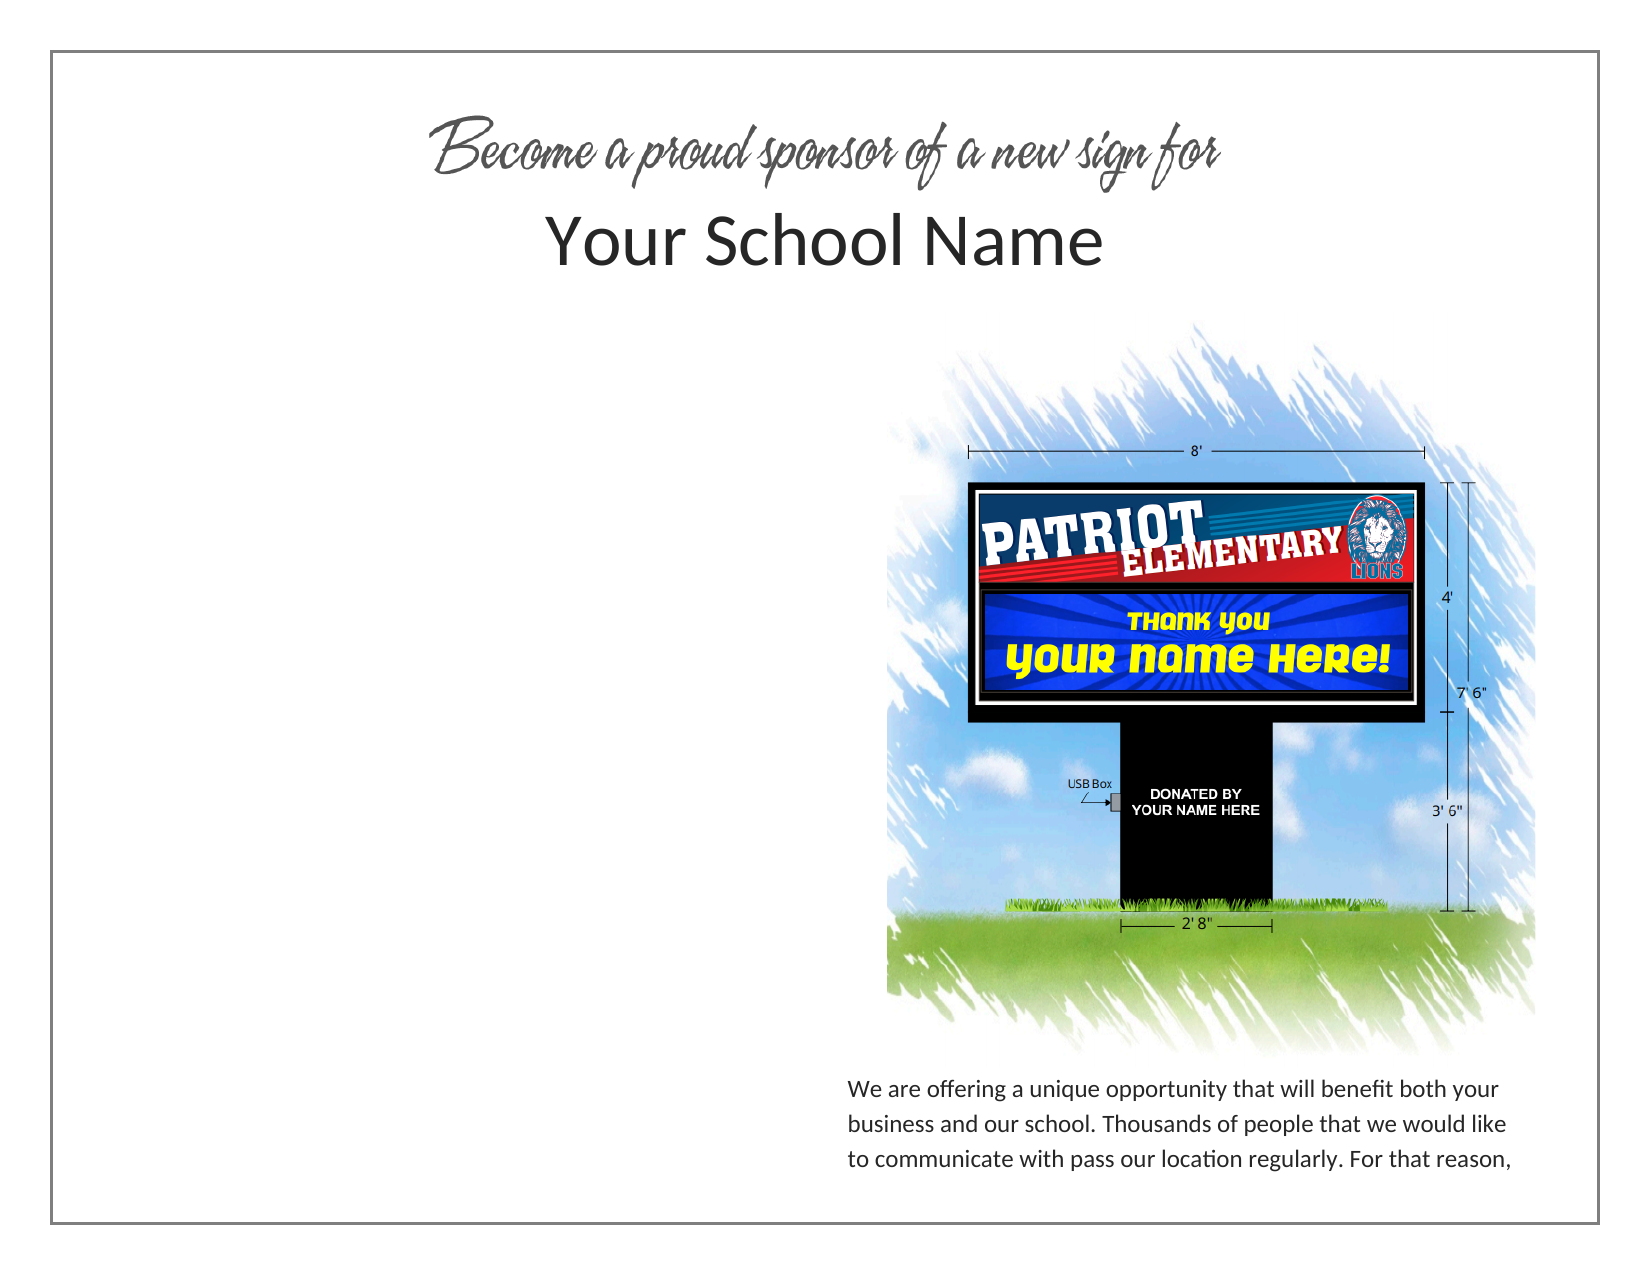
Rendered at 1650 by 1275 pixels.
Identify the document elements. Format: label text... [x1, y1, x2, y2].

text We are offering a unique opportunity that will benefit both your business and our school. Thousands of people that we would like [847, 1073, 1575, 1139]
picture [887, 312, 1536, 1068]
text to communicate with pass our location regularly. For that reason, [847, 1143, 1575, 1174]
picture [428, 115, 1222, 193]
